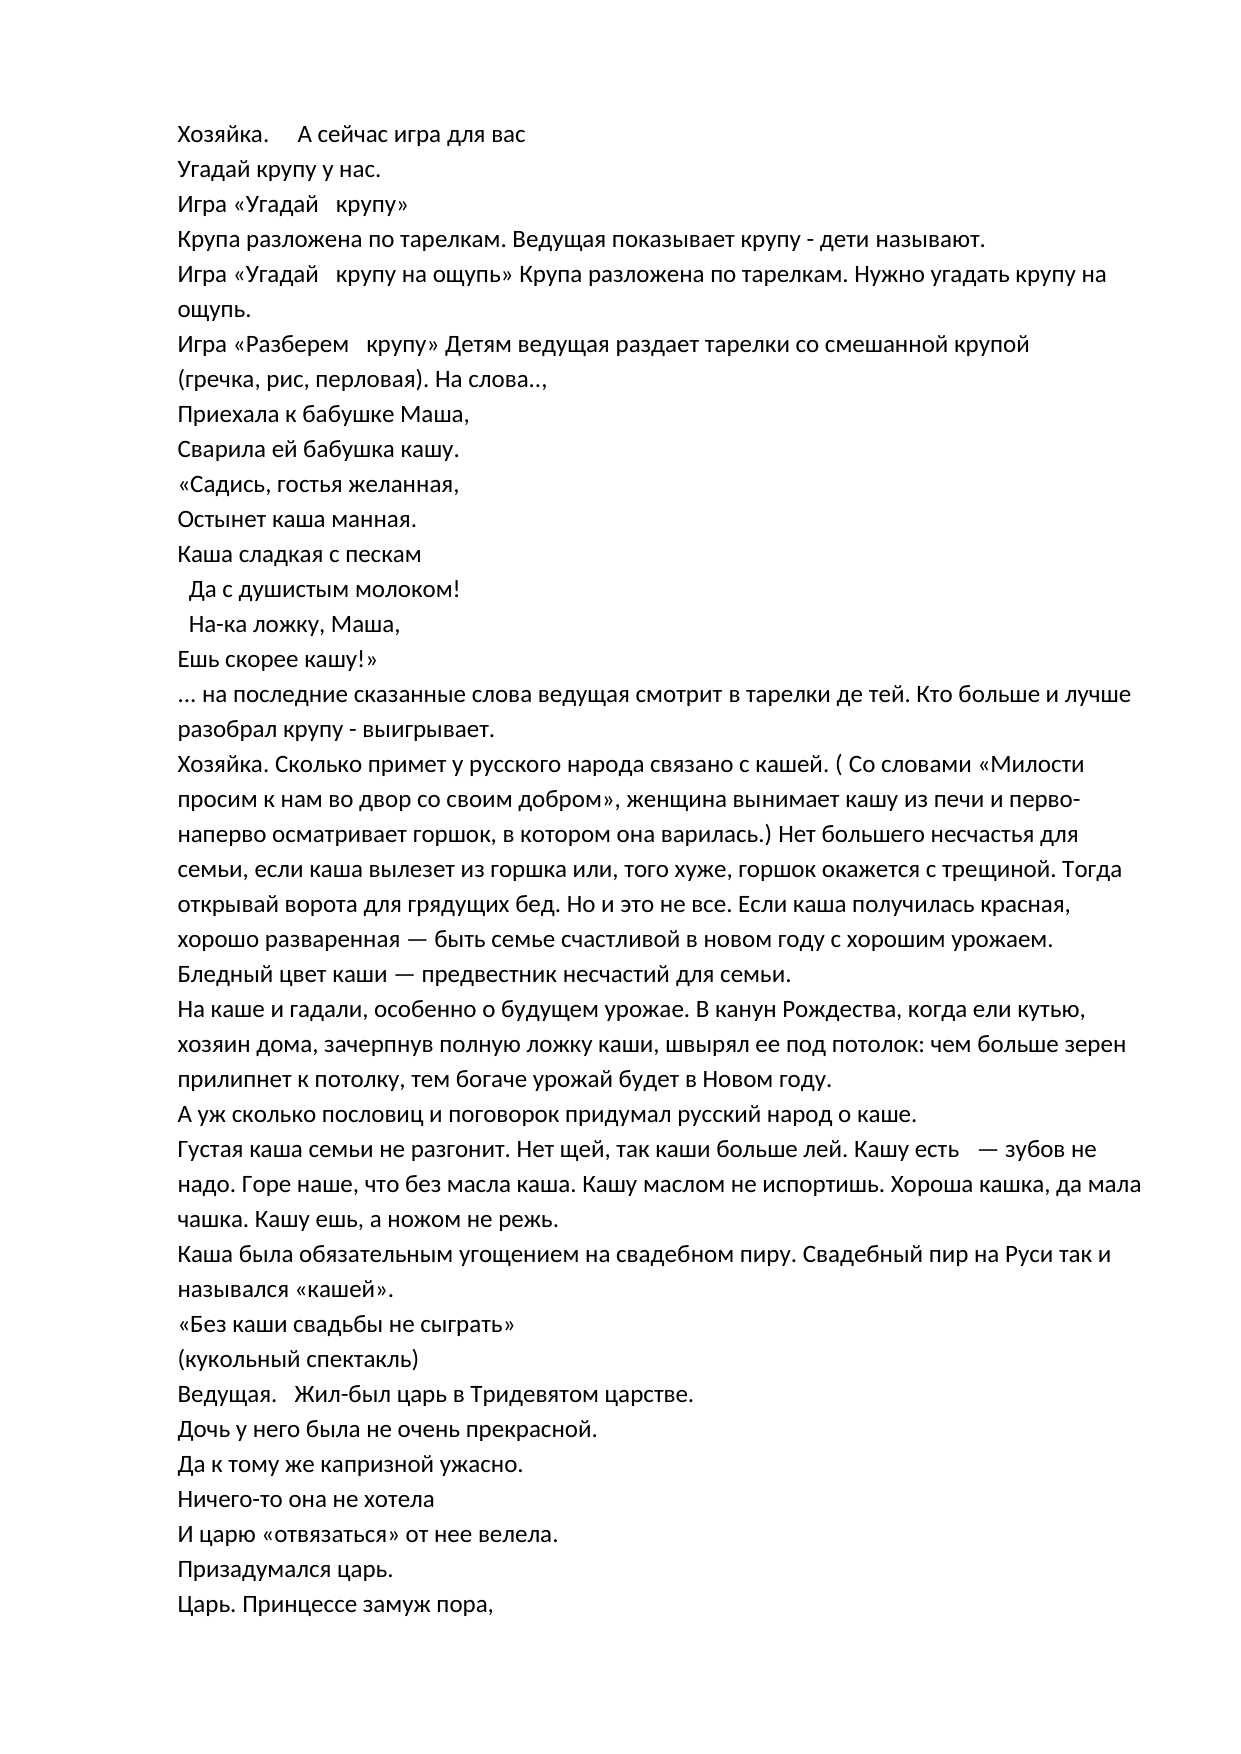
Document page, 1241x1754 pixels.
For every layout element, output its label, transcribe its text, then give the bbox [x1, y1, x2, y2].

text Крупа разложена по тарелкам. Ведущая показывает крупу - дети называют. [177, 223, 1152, 254]
text И царю «отвязаться» от нее велела. [177, 1518, 1152, 1549]
text Каша была обязательным угощением на свадебном пиру. Свадебный пир на Руси так и назывался «кашей». [177, 1238, 1152, 1304]
text «Без каши свадьбы не сыграть» [177, 1308, 1152, 1339]
text Хозяйка. Сколько примет у русского народа связано с кашей. ( Со словами «Милости просим к нам во двор со своим добром», женщина вынимает кашу из печи и перво-наперво осматривает горшок, в котором она варилась.) Нет большего несчастья для семьи, если каша вылезет из горшка или, того хуже, горшок окажется с трещиной. Тогда открывай ворота для грядущих бед. Но и это не все. Если каша получилась красная, хорошо разваренная — быть семье счастливой в новом году с хорошим урожаем. Бледный цвет каши — предвестник несчастий для семьи. [177, 748, 1152, 989]
text Призадумался царь. [177, 1553, 1152, 1584]
text Приехала к бабушке Маша, [177, 398, 1152, 429]
text Густая каша семьи не разгонит. Нет щей, так каши больше лей. Кашу есть — зубов не надо. Горе наше, что без масла каша. Кашу маслом не испортишь. Хороша кашка, да мала чашка. Кашу ешь, а ножом не режь. [177, 1133, 1152, 1234]
text На-ка ложку, Маша, [177, 608, 1152, 639]
text (кукольный спектакль) [177, 1343, 1152, 1374]
text Царь. Принцессе замуж пора, [177, 1588, 1152, 1619]
text Хозяйка. А сейчас игра для вас [177, 118, 1152, 149]
text Остынет каша манная. [177, 503, 1152, 534]
text Дочь у него была не очень прекрасной. [177, 1413, 1152, 1444]
text Сварила ей бабушка кашу. [177, 433, 1152, 464]
text Ведущая. Жил-был царь в Тридевятом царстве. [177, 1378, 1152, 1409]
text Да к тому же капризной ужасно. [177, 1448, 1152, 1479]
text А уж сколько пословиц и поговорок придумал русский народ о каше. [177, 1098, 1152, 1129]
text Каша сладкая с пескам [177, 538, 1152, 569]
text ... на последние сказанные слова ведущая смотрит в тарелки де тей. Кто больше и лучше разобрал крупу - выигрывает. [177, 678, 1152, 744]
text Игра «Угадай крупу на ощупь» Крупа разложена по тарелкам. Нужно угадать крупу на ощупь. [177, 258, 1152, 324]
text Ничего-то она не хотела [177, 1483, 1152, 1514]
text Угадай крупу у нас. [177, 153, 1152, 184]
text Ешь скорее кашу!» [177, 643, 1152, 674]
text «Садись, гостья желанная, [177, 468, 1152, 499]
text На каше и гадали, особенно о будущем урожае. В канун Рождества, когда ели кутью, хозяин дома, зачерпнув полную ложку каши, швырял ее под потолок: чем больше зерен прилипнет к потолку, тем богаче урожай будет в Новом году. [177, 993, 1152, 1094]
text Да с душистым молоком! [177, 573, 1152, 604]
text Игра «Угадай крупу» [177, 188, 1152, 219]
text Игра «Разберем крупу» Детям ведущая раздает тарелки со смешанной крупой (гречка, рис, перловая). На слова.., [177, 328, 1152, 394]
